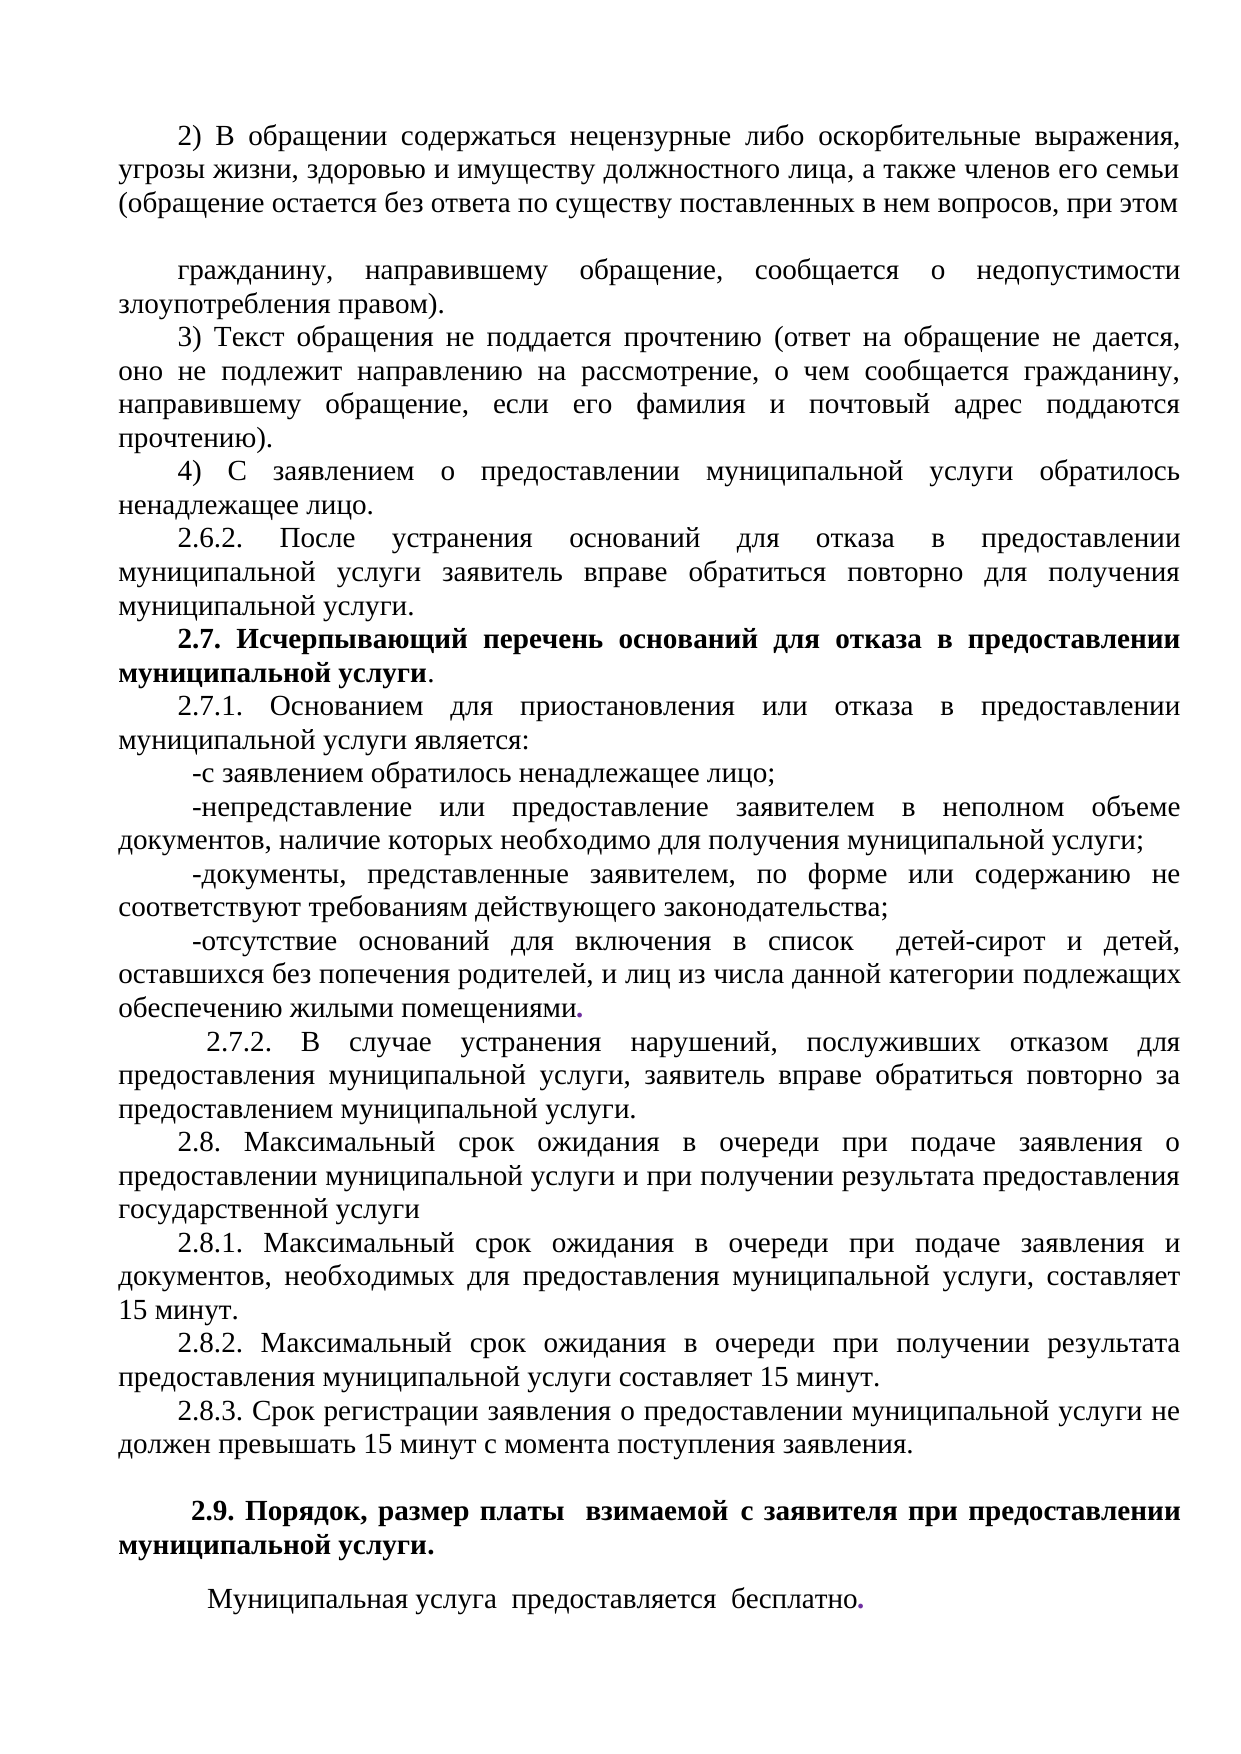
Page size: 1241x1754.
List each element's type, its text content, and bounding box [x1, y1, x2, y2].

text -с заявлением обратилось ненадлежащее лицо; [118, 755, 1181, 789]
text 3) Текст обращения не поддается прочтению (ответ на обращение не дается, оно не подлежит направлению на рассмотрение, о чем сообщается гражданину, направившему обращение, если его фамилия и почтовый адрес поддаются прочтению). [118, 319, 1181, 453]
text 2.7. Исчерпывающий перечень оснований для отказа в предоставлении муниципальной услуги. [118, 621, 1181, 688]
text 4) С заявлением о предоставлении муниципальной услуги обратилось ненадлежащее лицо. [118, 453, 1181, 521]
list Муниципальная услуга предоставляется бесплатно. [118, 1581, 1181, 1615]
text 2.8.1. Максимальный срок ожидания в очереди при подаче заявления и документов, необходимых для предоставления муниципальной услуги, составляет 15 минут. [118, 1225, 1181, 1326]
text -документы, представленные заявителем, по форме или содержанию не соответствуют требованиям действующего законодательства; [118, 856, 1181, 923]
text гражданину, направившему обращение, сообщается о недопустимости злоупотребления правом). [118, 252, 1181, 319]
text 2.7.2. В случае устранения нарушений, послуживших отказом для предоставления муниципальной услуги, заявитель вправе обратиться повторно за предоставлением муниципальной услуги. [118, 1024, 1181, 1124]
text -отсутствие оснований для включения в список детей-сирот и детей, оставшихся без попечения родителей, и лиц из числа данной категории подлежащих обеспечению жилыми помещениями. [118, 923, 1181, 1024]
text -непредставление или предоставление заявителем в неполном объеме документов, наличие которых необходимо для получения муниципальной услуги; [118, 789, 1181, 856]
text 2.9. Порядок, размер платы взимаемой с заявителя при предоставлении муниципальной услуги. [118, 1493, 1181, 1560]
text 2.6.2. После устранения оснований для отказа в предоставлении муниципальной услуги заявитель вправе обратиться повторно для получения муниципальной услуги. [118, 521, 1181, 621]
text 2.8.3. Срок регистрации заявления о предоставлении муниципальной услуги не должен превышать 15 минут с момента поступления заявления. [118, 1393, 1181, 1460]
text 2.8.2. Максимальный срок ожидания в очереди при получении результата предоставления муниципальной услуги составляет 15 минут. [118, 1326, 1181, 1393]
text 2) В обращении содержаться нецензурные либо оскорбительные выражения, угрозы жизни, здоровью и имуществу должностного лица, а также членов его семьи (обращение остается без ответа по существу поставленных в нем вопросов, при этом [118, 118, 1181, 219]
text 2.7.1. Основанием для приостановления или отказа в предоставлении муниципальной услуги является: [118, 688, 1181, 755]
text 2.8. Максимальный срок ожидания в очереди при подаче заявления о предоставлении муниципальной услуги и при получении результата предоставления государственной услуги [118, 1124, 1181, 1225]
